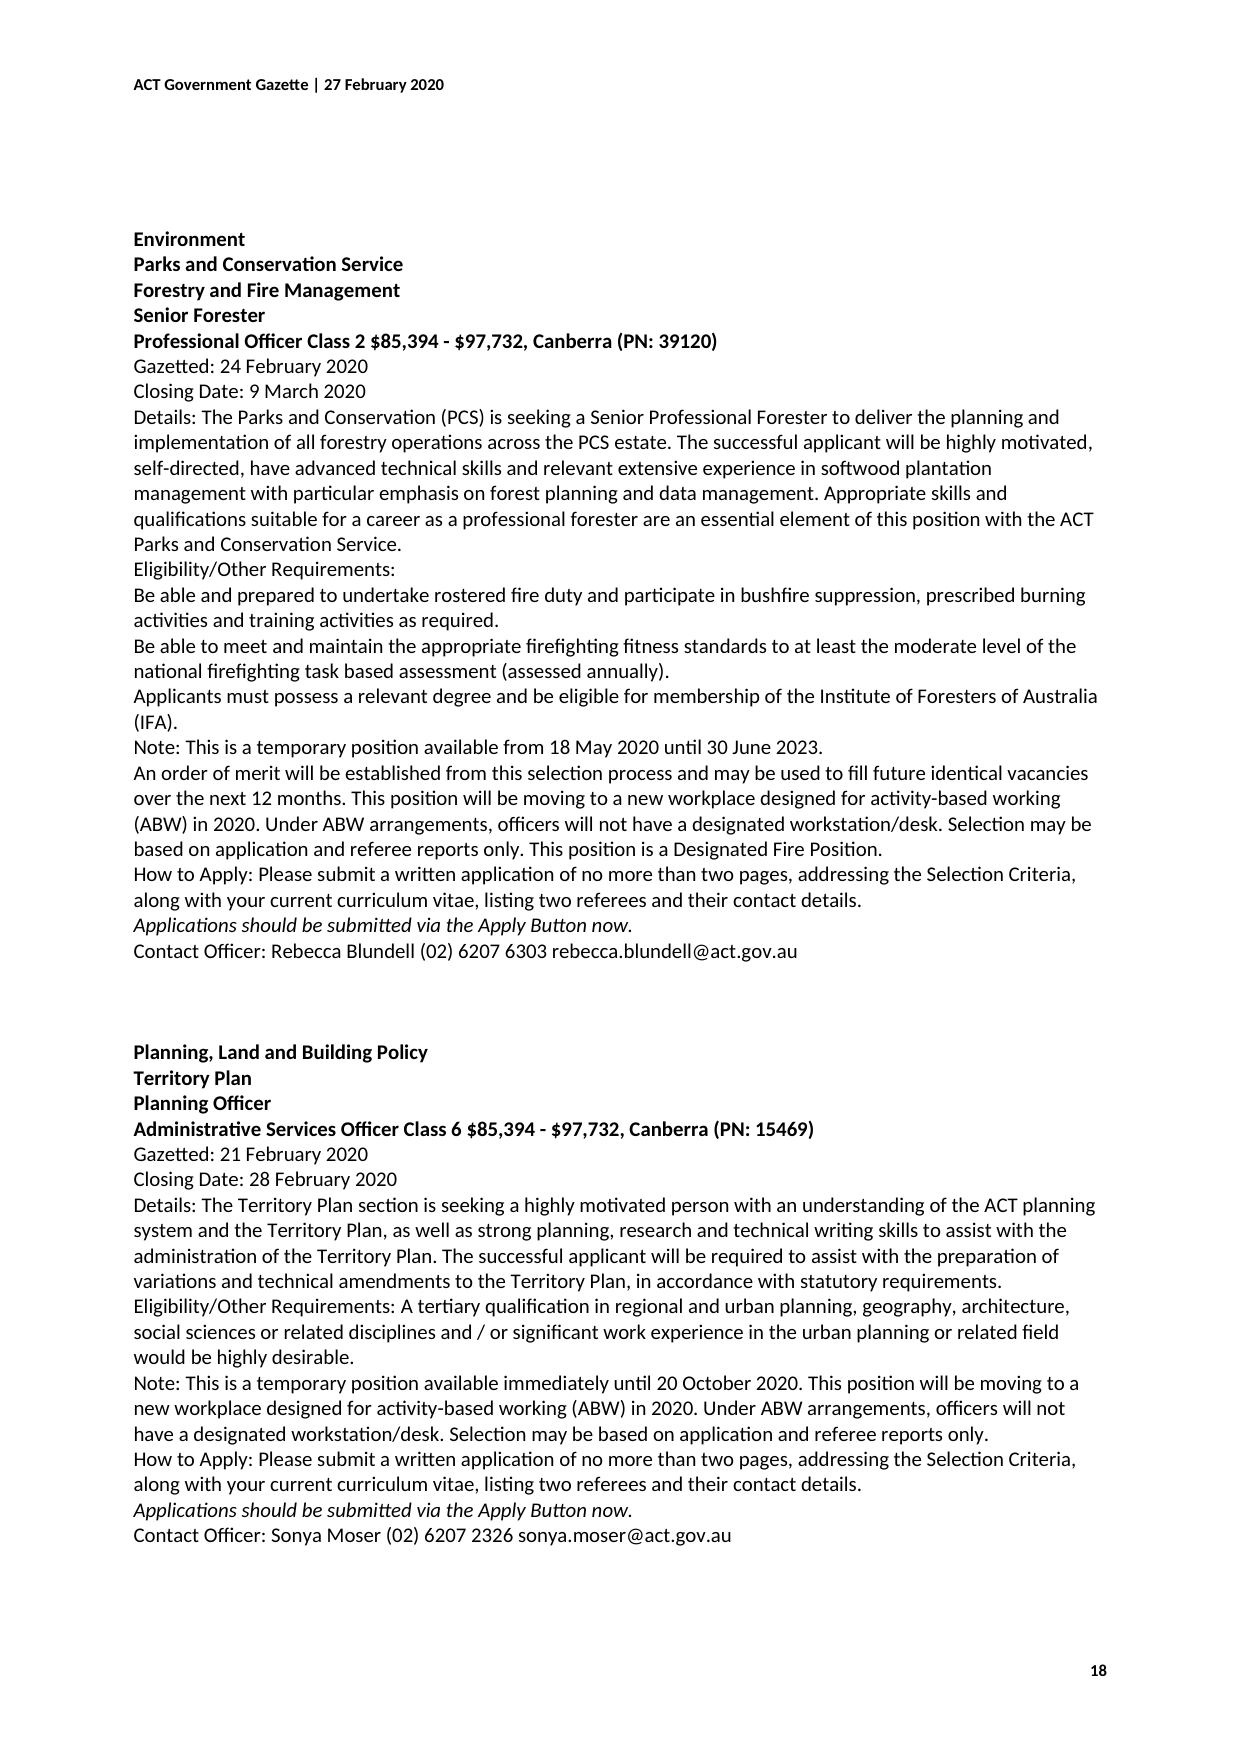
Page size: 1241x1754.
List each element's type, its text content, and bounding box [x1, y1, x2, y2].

text Contact Officer: Sonya Moser (02) 6207 2326 sonya.moser@act.gov.au [133, 1522, 1107, 1548]
text Planning Officer [133, 1090, 1107, 1116]
text Contact Officer: Rebecca Blundell (02) 6207 6303 rebecca.blundell@act.gov.au [133, 938, 1107, 963]
text Forestry and Fire Management [133, 277, 1107, 302]
text Eligibility/Other Requirements: A tertiary qualification in regional and urban planning, geography, architecture, social sciences or related disciplines and / or significant work experience in the urban planning or related field would be highly desirable. [133, 1294, 1107, 1370]
text Details: The Territory Plan section is seeking a highly motivated person with an understanding of the ACT planning system and the Territory Plan, as well as strong planning, research and technical writing skills to assist with the administration of the Territory Plan. The successful applicant will be required to assist with the preparation of variations and technical amendments to the Territory Plan, in accordance with statutory requirements. [133, 1192, 1107, 1294]
text How to Apply: Please submit a written application of no more than two pages, addressing the Selection Criteria, along with your current curriculum vitae, listing two referees and their contact details. [133, 862, 1107, 912]
text Territory Plan [133, 1065, 1107, 1090]
text Details: The Parks and Conservation (PCS) is seeking a Senior Professional Forester to deliver the planning and implementation of all forestry operations across the PCS estate. The successful applicant will be highly motivated, self-directed, have advanced technical skills and relevant extensive experience in softwood plantation management with particular emphasis on forest planning and data management. Appropriate skills and qualifications suitable for a career as a professional forester are an essential element of this position with the ACT Parks and Conservation Service. [133, 404, 1107, 557]
text Be able to meet and maintain the appropriate firefighting fitness standards to at least the moderate level of the national firefighting task based assessment (assessed annually). [133, 633, 1107, 684]
text Eligibility/Other Requirements: [133, 557, 1107, 582]
text Note: This is a temporary position available immediately until 20 October 2020. This position will be moving to a new workplace designed for activity-based working (ABW) in 2020. Under ABW arrangements, officers will not have a designated workstation/desk. Selection may be based on application and referee reports only. [133, 1370, 1107, 1446]
text An order of merit will be established from this selection process and may be used to fill future identical vacancies over the next 12 months. This position will be moving to a new workplace designed for activity-based working (ABW) in 2020. Under ABW arrangements, officers will not have a designated workstation/desk. Selection may be based on application and referee reports only. This position is a Designated Fire Position. [133, 760, 1107, 862]
text Note: This is a temporary position available from 18 May 2020 until 30 June 2023. [133, 734, 1107, 760]
text Gazetted: 21 February 2020 [133, 1141, 1107, 1167]
text Closing Date: 28 February 2020 [133, 1167, 1107, 1192]
text Senior Forester [133, 302, 1107, 328]
text Be able and prepared to undertake rostered fire duty and participate in bushfire suppression, prescribed burning activities and training activities as required. [133, 582, 1107, 633]
text Closing Date: 9 March 2020 [133, 379, 1107, 404]
text Administrative Services Officer Class 6 $85,394 - $97,732, Canberra (PN: 15469) [133, 1116, 1107, 1141]
text Planning, Land and Building Policy [133, 1039, 1107, 1065]
text Applications should be submitted via the Apply Button now. [133, 912, 1107, 938]
text Gazetted: 24 February 2020 [133, 353, 1107, 379]
text Parks and Conservation Service [133, 252, 1107, 277]
text Applications should be submitted via the Apply Button now. [133, 1497, 1107, 1522]
text How to Apply: Please submit a written application of no more than two pages, addressing the Selection Criteria, along with your current curriculum vitae, listing two referees and their contact details. [133, 1446, 1107, 1497]
text Environment [133, 226, 1107, 252]
text Professional Officer Class 2 $85,394 - $97,732, Canberra (PN: 39120) [133, 328, 1107, 353]
text Applicants must possess a relevant degree and be eligible for membership of the Institute of Foresters of Australia (IFA). [133, 684, 1107, 734]
